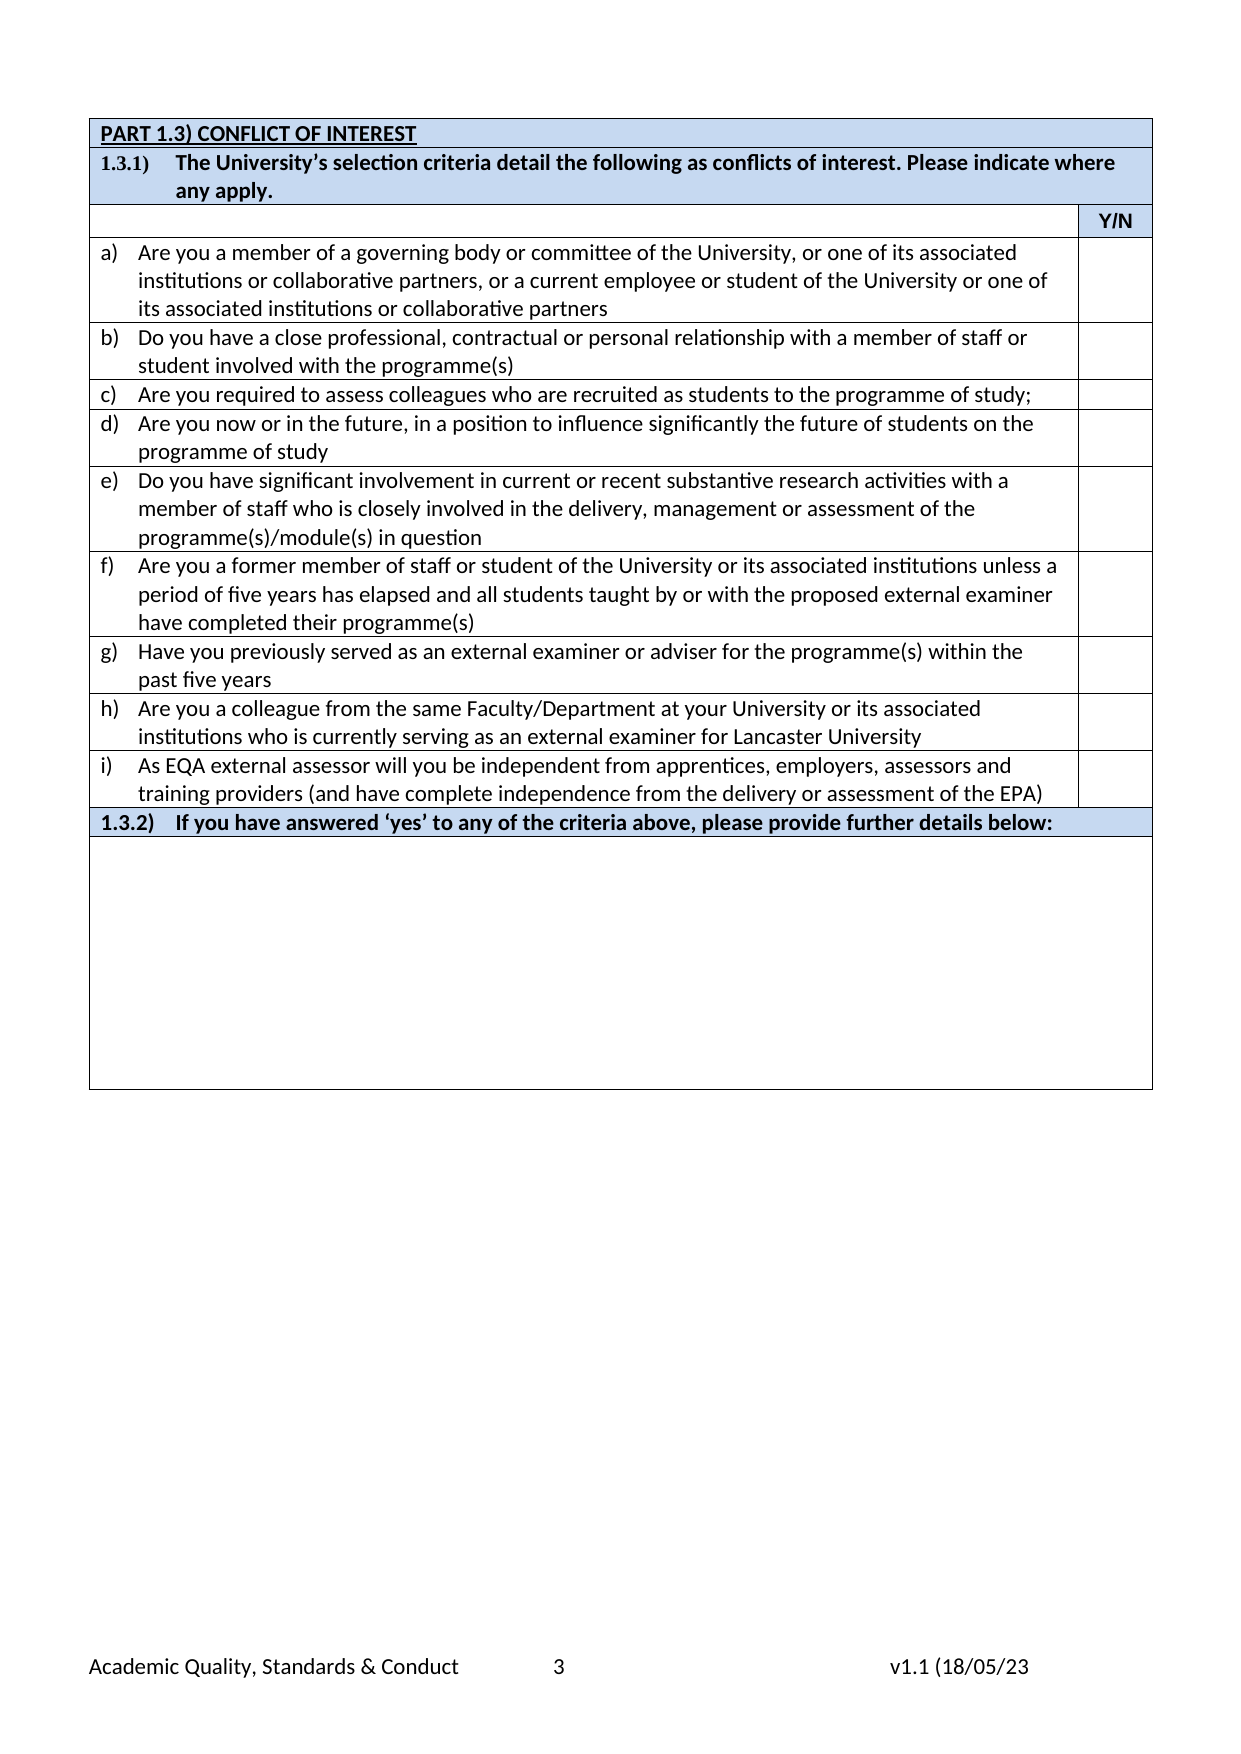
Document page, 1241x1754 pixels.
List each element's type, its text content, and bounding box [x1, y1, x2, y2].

table_cell [1079, 380, 1152, 408]
table_cell Are you a colleague from the same Faculty/Department at your University or its associated institutions who is currently serving as an external examiner for Lancaster University [90, 694, 1078, 750]
table_cell [90, 205, 1078, 237]
table_cell [90, 837, 1152, 1089]
table_cell The University’s selection criteria detail the following as conflicts of interest. Please indicate where any apply. [90, 148, 1152, 204]
table_cell [1079, 637, 1152, 693]
table_cell [1079, 238, 1152, 322]
table_cell Have you previously served as an external examiner or adviser for the programme(s) within the past five years [90, 637, 1078, 693]
table_cell Are you a member of a governing body or committee of the University, or one of its associated institutions or collaborative partners, or a current employee or student of the University or one of its associated institutions or collaborative partners [90, 238, 1078, 322]
table_cell [1079, 467, 1152, 551]
table_cell [1079, 410, 1152, 466]
table_cell Are you a former member of staff or student of the University or its associated institutions unless a period of five years has elapsed and all students taught by or with the proposed external examiner have completed their programme(s) [90, 552, 1078, 636]
table_cell If you have answered ‘yes’ to any of the criteria above, please provide further details below: [90, 808, 1152, 836]
table_cell Are you required to assess colleagues who are recruited as students to the programme of study; [90, 380, 1078, 408]
table_cell Y/N [1079, 205, 1152, 237]
table_cell [1079, 552, 1152, 636]
table_cell [1079, 323, 1152, 379]
table_cell Do you have significant involvement in current or recent substantive research activities with a member of staff who is closely involved in the delivery, management or assessment of the programme(s)/module(s) in question [90, 467, 1078, 551]
table_cell [1079, 751, 1152, 807]
table_cell [1079, 694, 1152, 750]
table_header PART 1.3) CONFLICT OF INTEREST [90, 119, 1152, 147]
table_cell As EQA external assessor will you be independent from apprentices, employers, assessors and training providers (and have complete independence from the delivery or assessment of the EPA) [90, 751, 1078, 807]
table_cell Do you have a close professional, contractual or personal relationship with a member of staff or student involved with the programme(s) [90, 323, 1078, 379]
table_cell Are you now or in the future, in a position to influence significantly the future of students on the programme of study [90, 410, 1078, 466]
